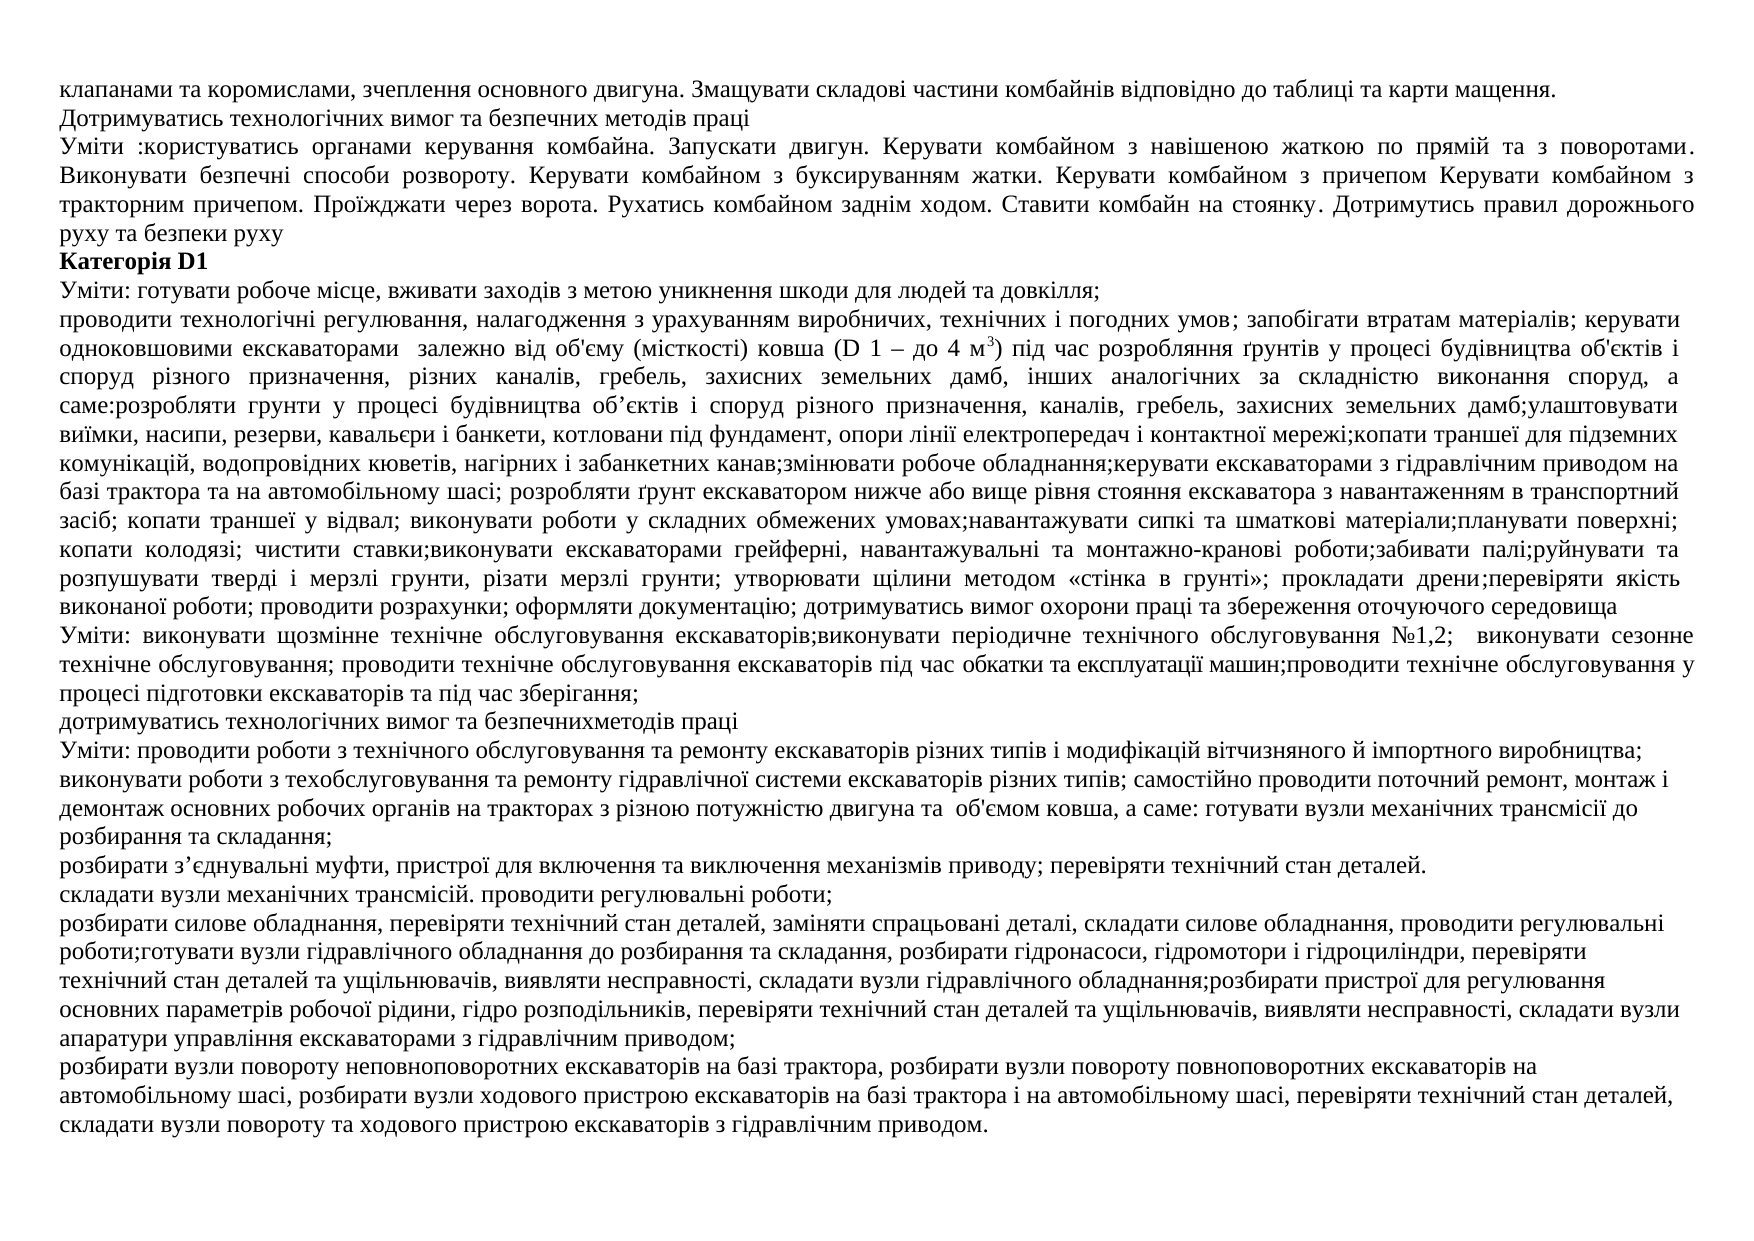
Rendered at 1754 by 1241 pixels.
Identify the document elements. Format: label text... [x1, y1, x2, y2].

text Уміти: проводити роботи з технічного обслуговування та ремонту екскаваторів різних типів і модифікацій вітчизняного й імпортного виробництва; виконувати роботи з техобслуговування та ремонту гідравлічної системи екскаваторів різних типів; самостійно проводити поточний ремонт, монтаж і демонтаж основних робочих органів на тракторах з різною потужністю двигуна та об'ємом ковша, а саме: готувати вузли механічних трансмісії до розбирання та складання; [59, 735, 1695, 850]
text розбирати силове обладнання, перевіряти технічний стан деталей, заміняти спрацьовані деталі, складати силове обладнання, проводити регулювальні роботи;готувати вузли гідравлічного обладнання до розбирання та складання, розбирати гідронасоси, гідромотори і гідроциліндри, перевіряти технічний стан деталей та ущільнювачів, виявляти несправності, складати вузли гідравлічного обладнання;розбирати пристрої для регулювання основних параметрів робочої рідини, гідро розподільників, перевіряти технічний стан деталей та ущільнювачів, виявляти несправності, складати вузли апаратури управління екскаваторами з гідравлічним приводом; [59, 908, 1695, 1051]
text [59, 74, 1695, 131]
text Категорія D1 [59, 246, 1695, 275]
text Уміти: готувати робоче місце, вживати заходів з метою уникнення шкоди для людей та довкілля; [59, 275, 1680, 304]
text Уміти :користуватись органами керування комбайна. Запускати двигун. Керувати комбайном з навішеною жаткою по прямій та з поворотами. Виконувати безпечні способи розвороту. Керувати комбайном з буксируванням жатки. Керувати комбайном з причепом Керувати комбайном з тракторним причепом. Проїжджати через ворота. Рухатись комбайном заднім ходом. Ставити комбайн на стоянку. Дотpимутись пpавил доpожнього pуху та безпеки руху [59, 131, 1695, 246]
text Уміти: виконувати щозмінне технічне обслуговування екскаваторів;виконувати періодичне технічного обслуговування №1,2; виконувати сезонне технічне обслуговування; проводити технічне обслуговування екскаваторів під час обкатки та експлуатації машин;проводити технічне обслуговування у процесі підготовки екскаваторів та під час зберігання; [59, 620, 1695, 706]
text складати вузли механічних трансмісій. проводити регулювальні роботи; [59, 879, 1695, 908]
text дотримуватись технологічних вимог та безпечнихметодів праці [59, 706, 1695, 735]
text розбирати з’єднувальні муфти, пристрої для включення та виключення механізмів приводу; перевіряти технічний стан деталей. [59, 850, 1695, 879]
text проводити технологічні регулювання, налагодження з урахуванням виробничих, технічних і погодних умов; запобігати втратам матеріалів; керувати одноковшовими екскаваторами залежно від об'єму (місткості) ковша (D 1 – до ) під час розробляння ґрунтів у процесі будівництва об'єктів і споруд різного призначення, різних каналів, гребель, захисних земельних дамб, інших аналогічних за складністю виконання споруд, а саме:розробляти грунти у процесі будівництва об’єктів і споруд різного призначення, каналів, гребель, захисних земельних дамб;улаштовувати виїмки, насипи, резерви, кавальєри і банкети, котловани під фундамент, опори лінії електропередач і контактної мережі;копати траншеї для підземних комунікацій, водопровідних кюветів, нагірних і забанкетних канав;змінювати робоче обладнання;керувати екскаваторами з гідравлічним приводом на базі трактора та на автомобільному шасі; розробляти ґрунт екскаватором нижче або вище рівня стояння екскаватора з навантаженням в транспортний засіб; копати траншеї у відвал; виконувати роботи у складних обмежених умовах;навантажувати сипкі та шматкові матеріали;планувати поверхні; копати колодязі; чистити ставки;виконувати екскаваторами грейферні, навантажувальні та монтажно-кранові роботи;забивати палі;руйнувати та розпушувати тверді і мерзлі грунти, різати мерзлі грунти; утворювати щілини методом «стінка в грунті»; прокладати дрени;перевіряти якість виконаної роботи; проводити розрахунки; оформляти документацію; дотримуватись вимог охорони праці та збереження оточуючого середовища [59, 304, 1680, 620]
text розбирати вузли повороту неповноповоротних екскаваторів на базі трактора, розбирати вузли повороту повноповоротних екскаваторів на автомобільному шасі, розбирати вузли ходового пристрою екскаваторів на базі трактора і на автомобільному шасі, перевіряти технічний стан деталей, складати вузли повороту та ходового пристрою екскаваторів з гідравлічним приводом. [59, 1051, 1695, 1138]
